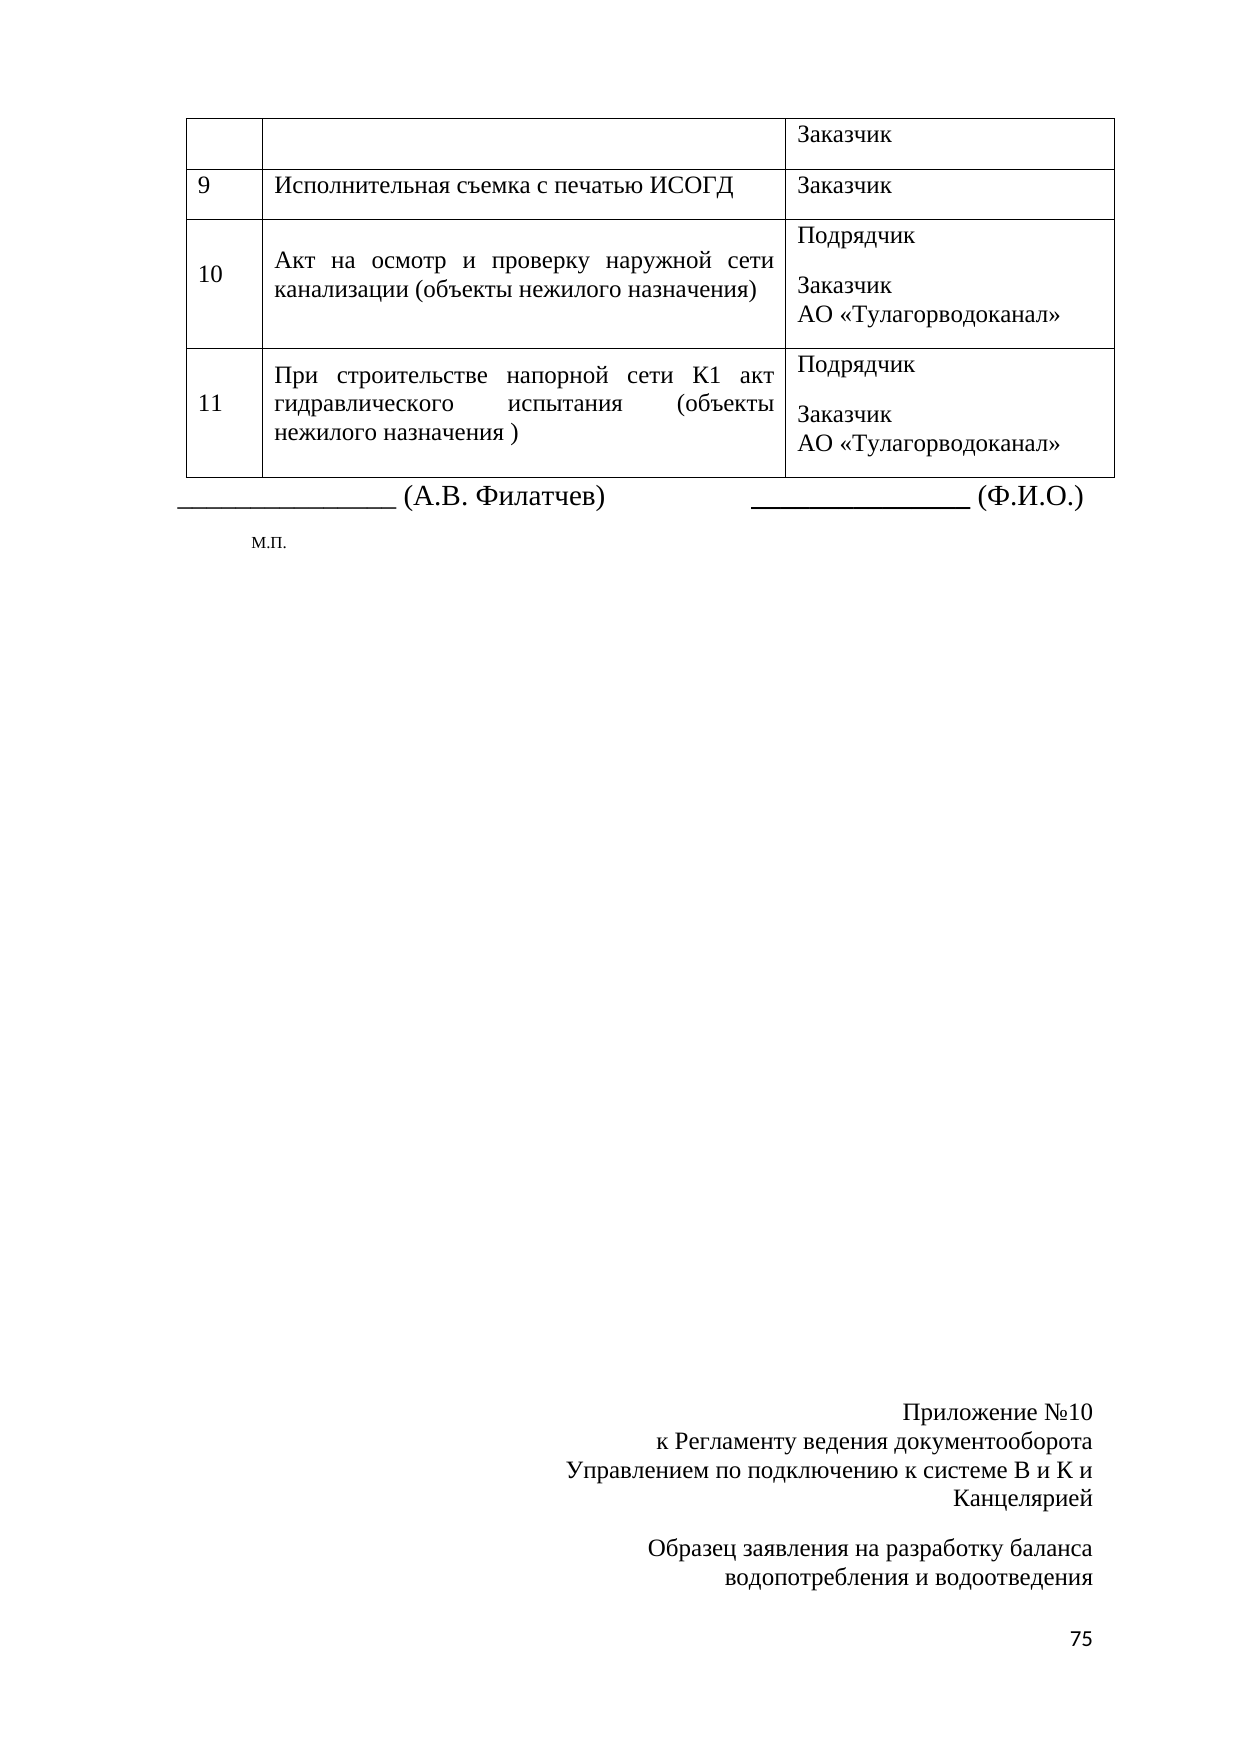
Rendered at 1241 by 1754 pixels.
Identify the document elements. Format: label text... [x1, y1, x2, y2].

text к Регламенту ведения документооборота [177, 1426, 1093, 1455]
text Канцелярией [177, 1483, 1093, 1512]
text Образец заявления на разработку баланса [177, 1533, 1093, 1562]
table_cell Подрядчик Заказчик АО «Тулагорводоканал» [786, 220, 1114, 348]
text водопотребления и водоотведения [177, 1562, 1093, 1591]
text М.П. [177, 533, 1093, 566]
text Приложение №10 [177, 1397, 1093, 1426]
table_cell Подрядчик Заказчик [786, 119, 1114, 169]
table_cell При строительстве напорной сети К1 акт гидравлического испытания (объекты нежилого назначения ) [263, 349, 785, 477]
table_cell 11 [187, 349, 262, 477]
table_cell Акт на осмотр и проверку наружной сети канализации (объекты нежилого назначения) [263, 220, 785, 348]
table_cell Заказчик [786, 170, 1114, 219]
text Управлением по подключению к системе В и К и [177, 1455, 1093, 1483]
table_cell Подрядчик Заказчик АО «Тулагорводоканал» [786, 349, 1114, 477]
table_cell 9 [187, 170, 262, 219]
text _______________ (А.В. Филатчев) _______________ (Ф.И.О.) [177, 478, 1093, 512]
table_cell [263, 119, 785, 169]
table_cell Исполнительная съемка с печатью ИСОГД [263, 170, 785, 219]
table_cell 8 [187, 119, 262, 169]
table_cell 10 [187, 220, 262, 348]
